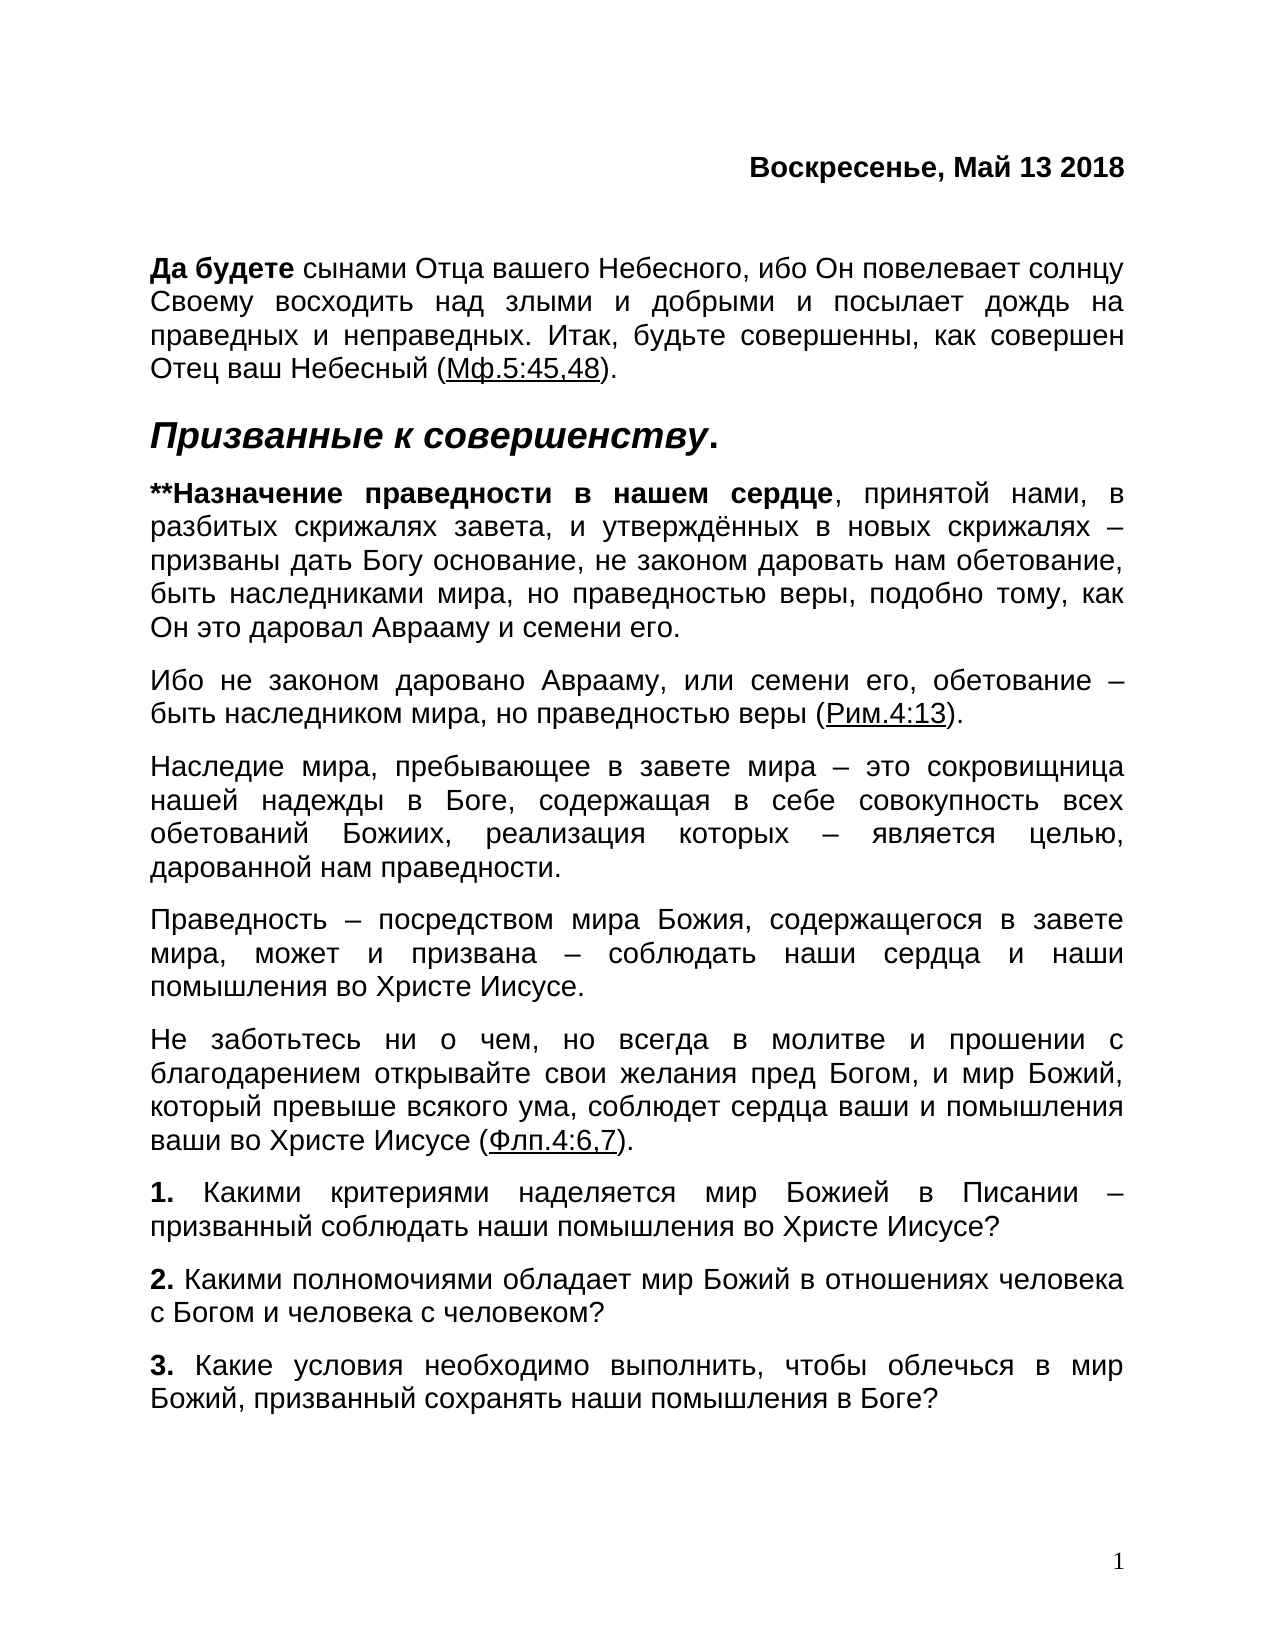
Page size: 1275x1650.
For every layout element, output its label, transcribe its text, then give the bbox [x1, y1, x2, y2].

text Ибо не законом даровано Аврааму, или семени его, обетование – быть наследником мира, но праведностью веры (Рим.4:13). [150, 663, 1125, 730]
text Призванные к совершенству. [150, 413, 1125, 457]
text 2. Какими полномочиями обладает мир Божий в отношениях человека с Богом и человека с человеком? [150, 1262, 1125, 1329]
text Воскресенье, Май 13 2018 [150, 150, 1125, 183]
text 1. Какими критериями наделяется мир Божией в Писании – призванный соблюдать наши помышления во Христе Иисусе? [150, 1175, 1125, 1242]
text 3. Какие условия необходимо выполнить, чтобы облечься в мир Божий, призванный сохранять наши помышления в Боге? [150, 1348, 1125, 1415]
text Наследие мира, пребывающее в завете мира – это сокровищница нашей надежды в Боге, содержащая в себе совокупность всех обетований Божиих, реализация которых – является целью, дарованной нам праведности. [150, 749, 1125, 883]
text Да будете сынами Отца вашего Небесного, ибо Он повелевает солнцу Своему восходить над злыми и добрыми и посылает дождь на праведных и неправедных. Итак, будьте совершенны, как совершен Отец ваш Небесный (Мф.5:45,48). [150, 251, 1125, 385]
text Праведность – посредством мира Божия, содержащегося в завете мира, может и призвана – соблюдать наши сердца и наши помышления во Христе Иисусе. [150, 902, 1125, 1003]
text **Назначение праведности в нашем сердце, принятой нами, в разбитых скрижалях завета, и утверждённых в новых скрижалях – призваны дать Богу основание, не законом даровать нам обетование, быть наследниками мира, но праведностью веры, подобно тому, как Он это даровал Аврааму и семени его. [150, 476, 1125, 643]
text Не заботьтесь ни о чем, но всегда в молитве и прошении с благодарением открывайте свои желания пред Богом, и мир Божий, который превыше всякого ума, соблюдет сердца ваши и помышления ваши во Христе Иисусе (Флп.4:6,7). [150, 1022, 1125, 1156]
